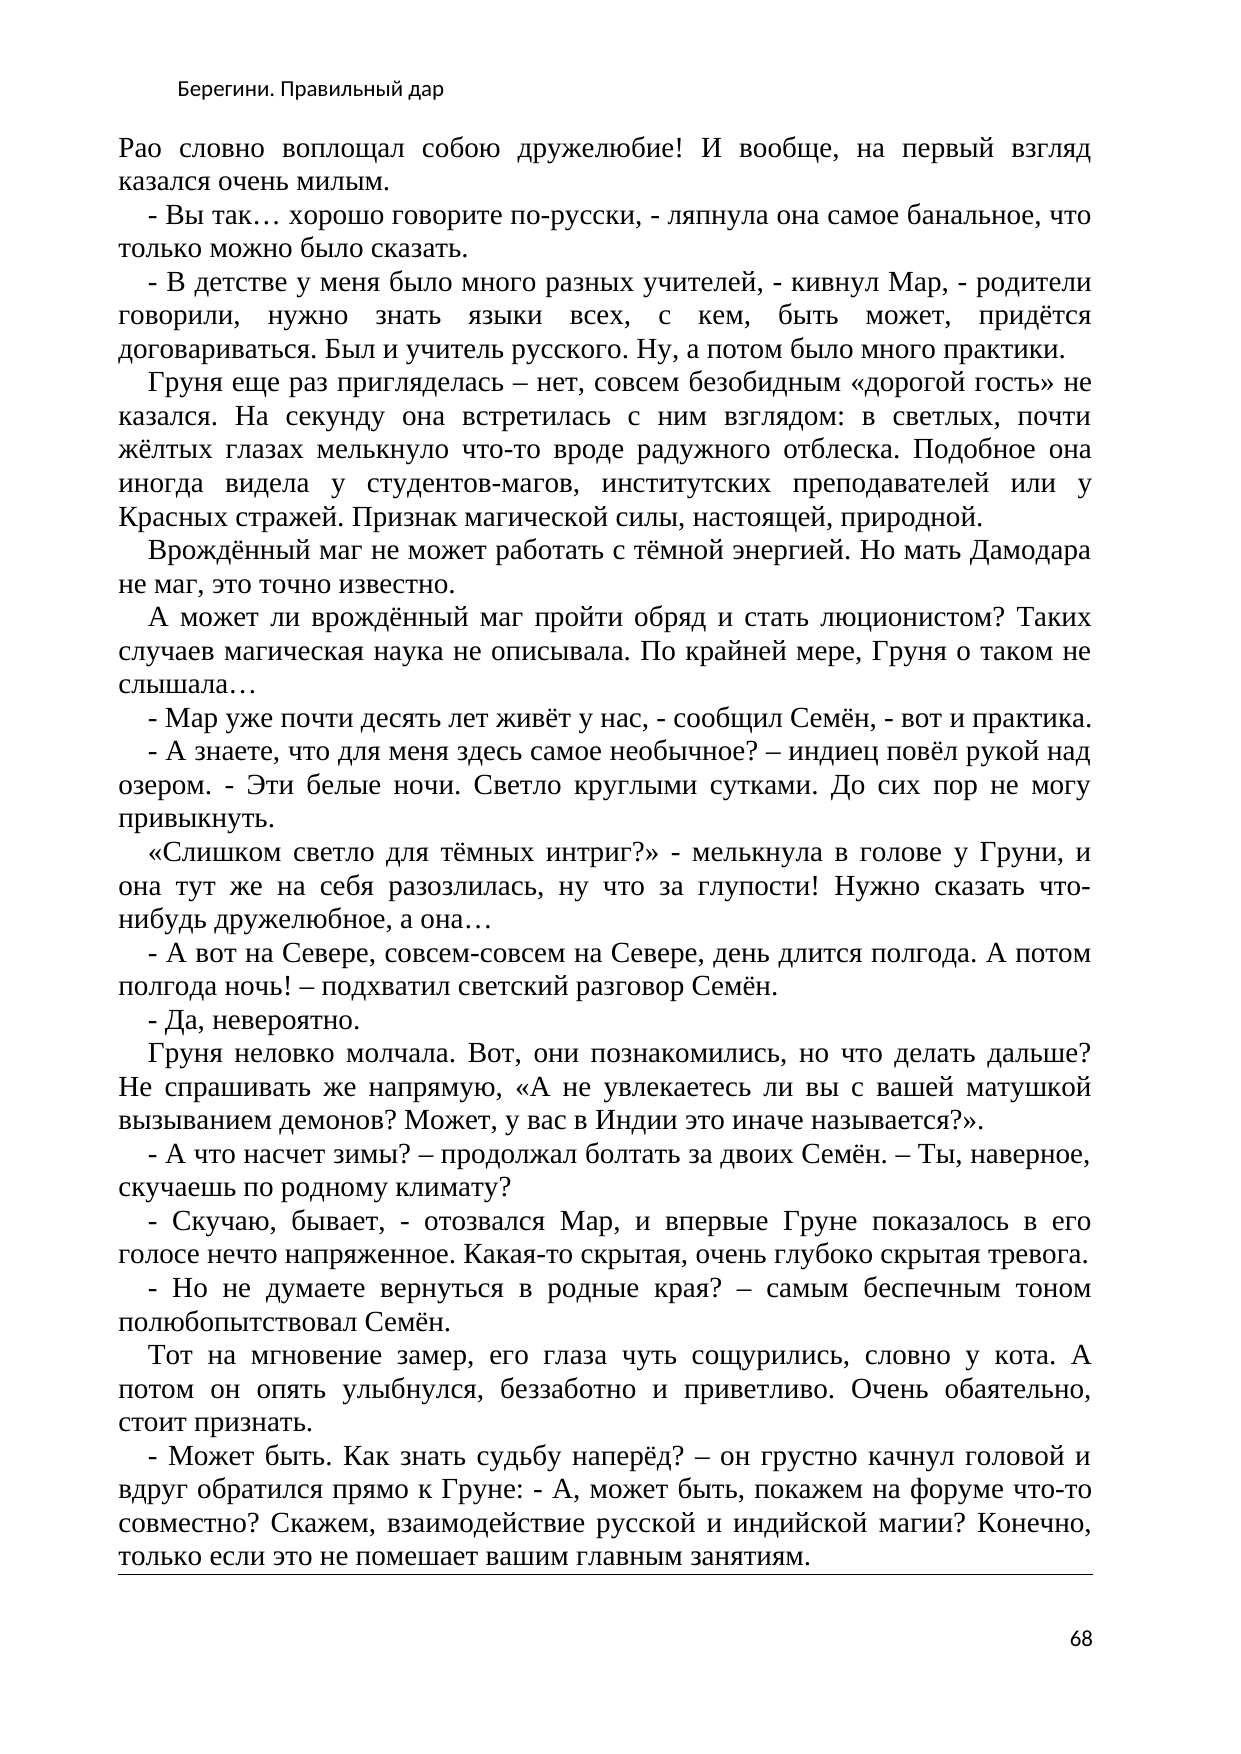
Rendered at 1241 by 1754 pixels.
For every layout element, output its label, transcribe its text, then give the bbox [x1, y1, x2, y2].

text Врождённый маг не может работать с тёмной энергией. Но мать Дамодара не маг, это точно известно. [118, 532, 1093, 599]
text - Вы так… хорошо говорите по-русски, - ляпнула она самое банальное, что только можно было сказать. [118, 197, 1093, 264]
text Тот на мгновение замер, его глаза чуть сощурились, словно у кота. А потом он опять улыбнулся, беззаботно и приветливо. Очень обаятельно, стоит признать. [118, 1337, 1093, 1438]
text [118, 130, 1093, 197]
text Груня неловко молчала. Вот, они познакомились, но что делать дальше? Не спрашивать же напрямую, «А не увлекаетесь ли вы с вашей матушкой вызыванием демонов? Может, у вас в Индии это иначе называется?». [118, 1035, 1093, 1136]
text - Мар уже почти десять лет живёт у нас, - сообщил Семён, - вот и практика. [118, 700, 1093, 733]
text - Может быть. Как знать судьбу наперёд? – он грустно качнул головой и вдруг обратился прямо к Груне: - А, может быть, покажем на форуме что-то совместно? Скажем, взаимодействие русской и индийской магии? Конечно, только если это не помешает вашим главным занятиям. [118, 1438, 1093, 1574]
text - В детстве у меня было много разных учителей, - кивнул Мар, - родители говорили, нужно знать языки всех, с кем, быть может, придётся договариваться. Был и учитель русского. Ну, а потом было много практики. [118, 264, 1093, 364]
text - А вот на Севере, совсем-совсем на Севере, день длится полгода. А потом полгода ночь! – подхватил светский разговор Семён. [118, 935, 1093, 1002]
text Груня еще раз пригляделась – нет, совсем безобидным «дорогой гость» не казался. На секунду она встретилась с ним взглядом: в светлых, почти жёлтых глазах мелькнуло что-то вроде радужного отблеска. Подобное она иногда видела у студентов-магов, институтских преподавателей или у Красных стражей. Признак магической силы, настоящей, природной. [118, 364, 1093, 532]
text - Но не думаете вернуться в родные края? – самым беспечным тоном полюбопытствовал Семён. [118, 1270, 1093, 1337]
text - Скучаю, бывает, - отозвался Мар, и впервые Груне показалось в его голосе нечто напряженное. Какая-то скрытая, очень глубоко скрытая тревога. [118, 1203, 1093, 1270]
text А может ли врождённый маг пройти обряд и стать люционистом? Таких случаев магическая наука не описывала. По крайней мере, Груня о таком не слышала… [118, 599, 1093, 700]
text - А что насчет зимы? – продолжал болтать за двоих Семён. – Ты, наверное, скучаешь по родному климату? [118, 1136, 1093, 1203]
text - А знаете, что для меня здесь самое необычное? – индиец повёл рукой над озером. - Эти белые ночи. Светло круглыми сутками. До сих пор не могу привыкнуть. [118, 733, 1093, 834]
text «Слишком светло для тёмных интриг?» - мелькнула в голове у Груни, и она тут же на себя разозлилась, ну что за глупости! Нужно сказать что-нибудь дружелюбное, а она… [118, 834, 1093, 935]
text - Да, невероятно. [118, 1002, 1093, 1035]
